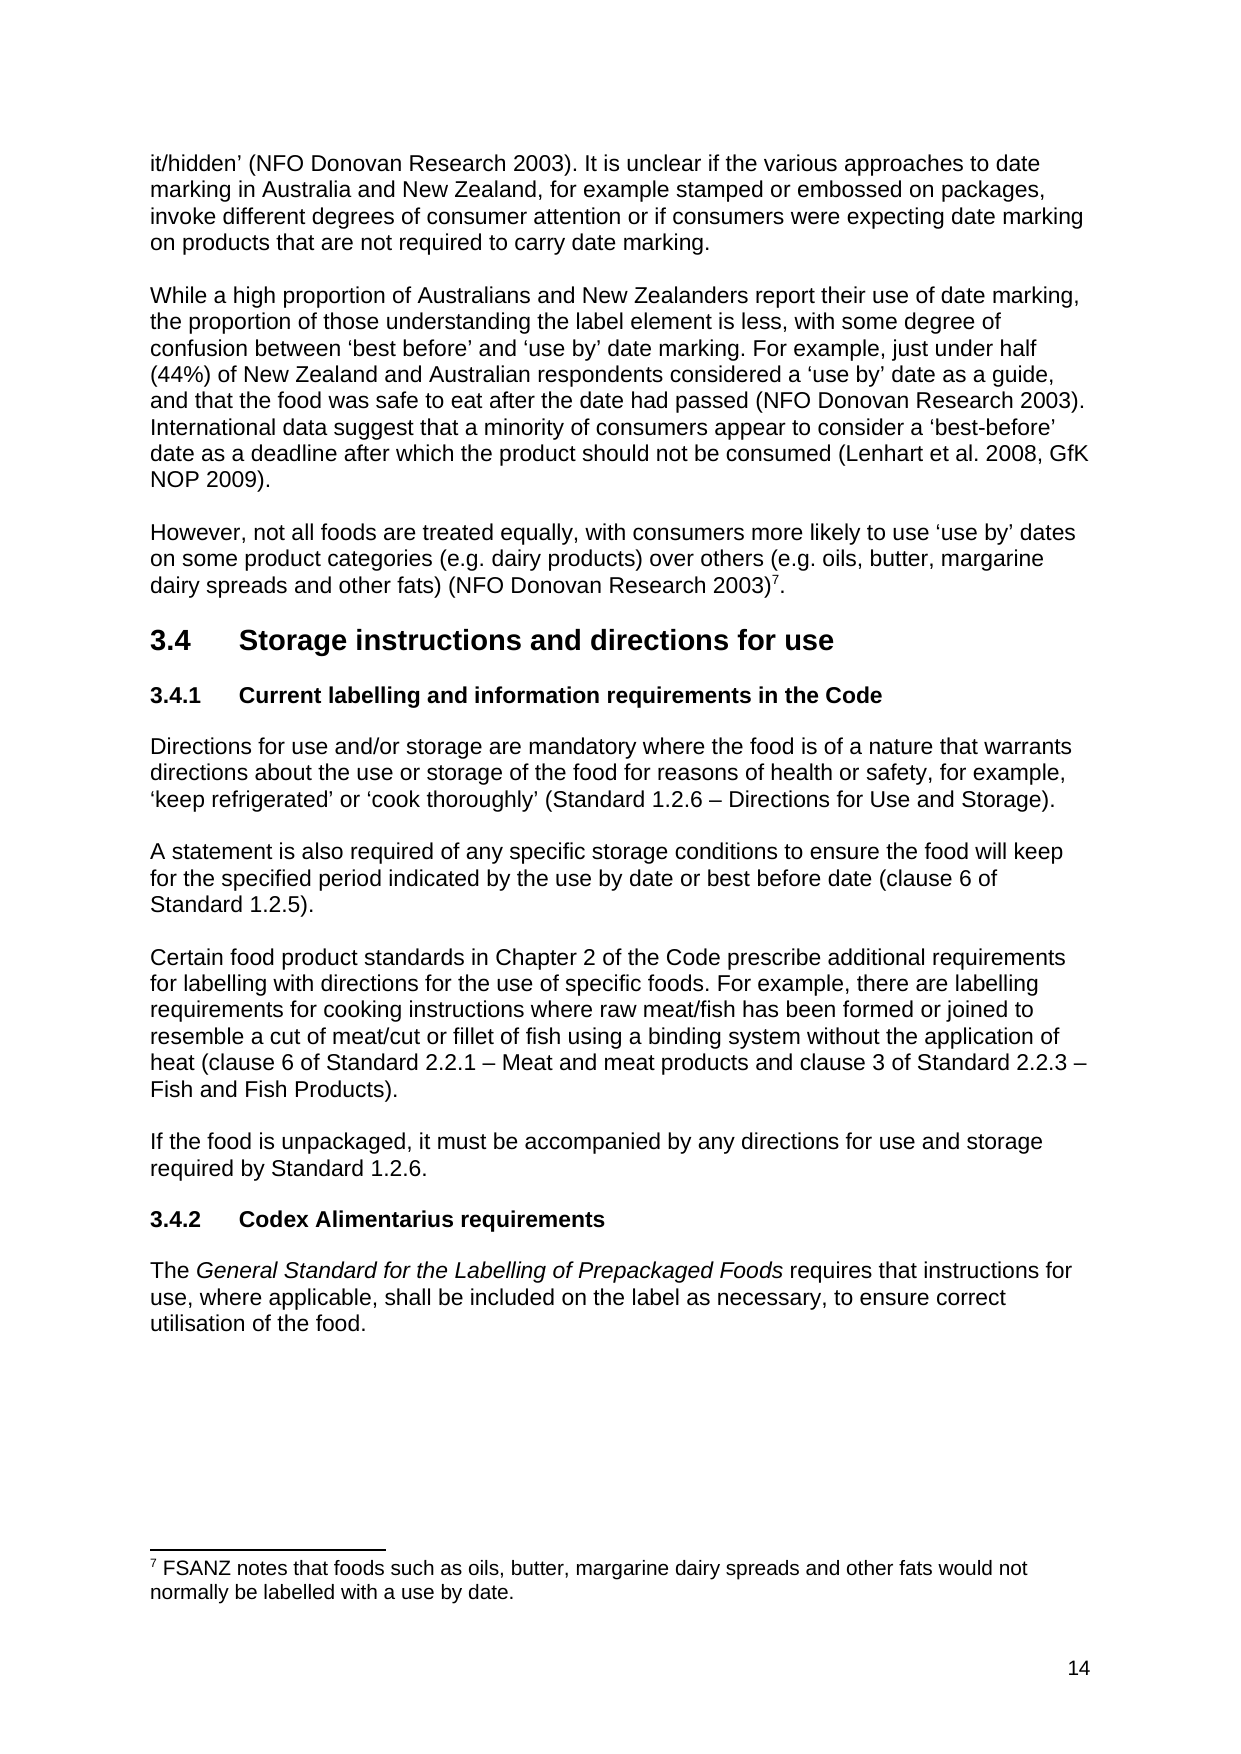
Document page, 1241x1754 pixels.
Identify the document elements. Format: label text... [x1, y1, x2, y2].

text However, not all foods are treated equally, with consumers more likely to use ‘use by’ dates on some product categories (e.g. dairy products) over others (e.g. oils, butter, margarine dairy spreads and other fats) (NFO Donovan Research 2003). [150, 519, 1090, 598]
subtitle 3.4.1 Current labelling and information requirements in the Code [150, 682, 1090, 708]
subtitle 3.4 Storage instructions and directions for use [150, 623, 1090, 657]
text While a high proportion of Australians and New Zealanders report their use of date marking, the proportion of those understanding the label element is less, with some degree of confusion between ‘best before’ and ‘use by’ date marking. For example, just under half (44%) of New Zealand and Australian respondents considered a ‘use by’ date as a guide, and that the food was safe to eat after the date had passed (NFO Donovan Research 2003). International data suggest that a minority of consumers appear to consider a ‘best-before’ date as a deadline after which the product should not be consumed (Lenhart et al. 2008, GfK NOP 2009). [150, 282, 1090, 493]
subtitle 3.4.2 Codex Alimentarius requirements [150, 1206, 1090, 1232]
text If the food is unpackaged, it must be accompanied by any directions for use and storage required by Standard 1.2.6. [150, 1128, 1090, 1181]
text Certain food product standards in Chapter 2 of the Code prescribe additional requirements for labelling with directions for the use of specific foods. For example, there are labelling requirements for cooking instructions where raw meat/fish has been formed or joined to resemble a cut of meat/cut or fillet of fish using a binding system without the application of heat (clause 6 of Standard 2.2.1 – Meat and meat products and clause 3 of Standard 2.2.3 – Fish and Fish Products). [150, 944, 1090, 1102]
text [150, 150, 1090, 255]
text A statement is also required of any specific storage conditions to ensure the food will keep for the specified period indicated by the use by date or best before date (clause 6 of Standard 1.2.5). [150, 838, 1090, 917]
text Directions for use and/or storage are mandatory where the food is of a nature that warrants directions about the use or storage of the food for reasons of health or safety, for example, ‘keep refrigerated’ or ‘cook thoroughly’ (Standard 1.2.6 – Directions for Use and Storage). [150, 733, 1090, 812]
text The General Standard for the Labelling of Prepackaged Foods requires that instructions for use, where applicable, shall be included on the label as necessary, to ensure correct utilisation of the food. [150, 1257, 1090, 1336]
